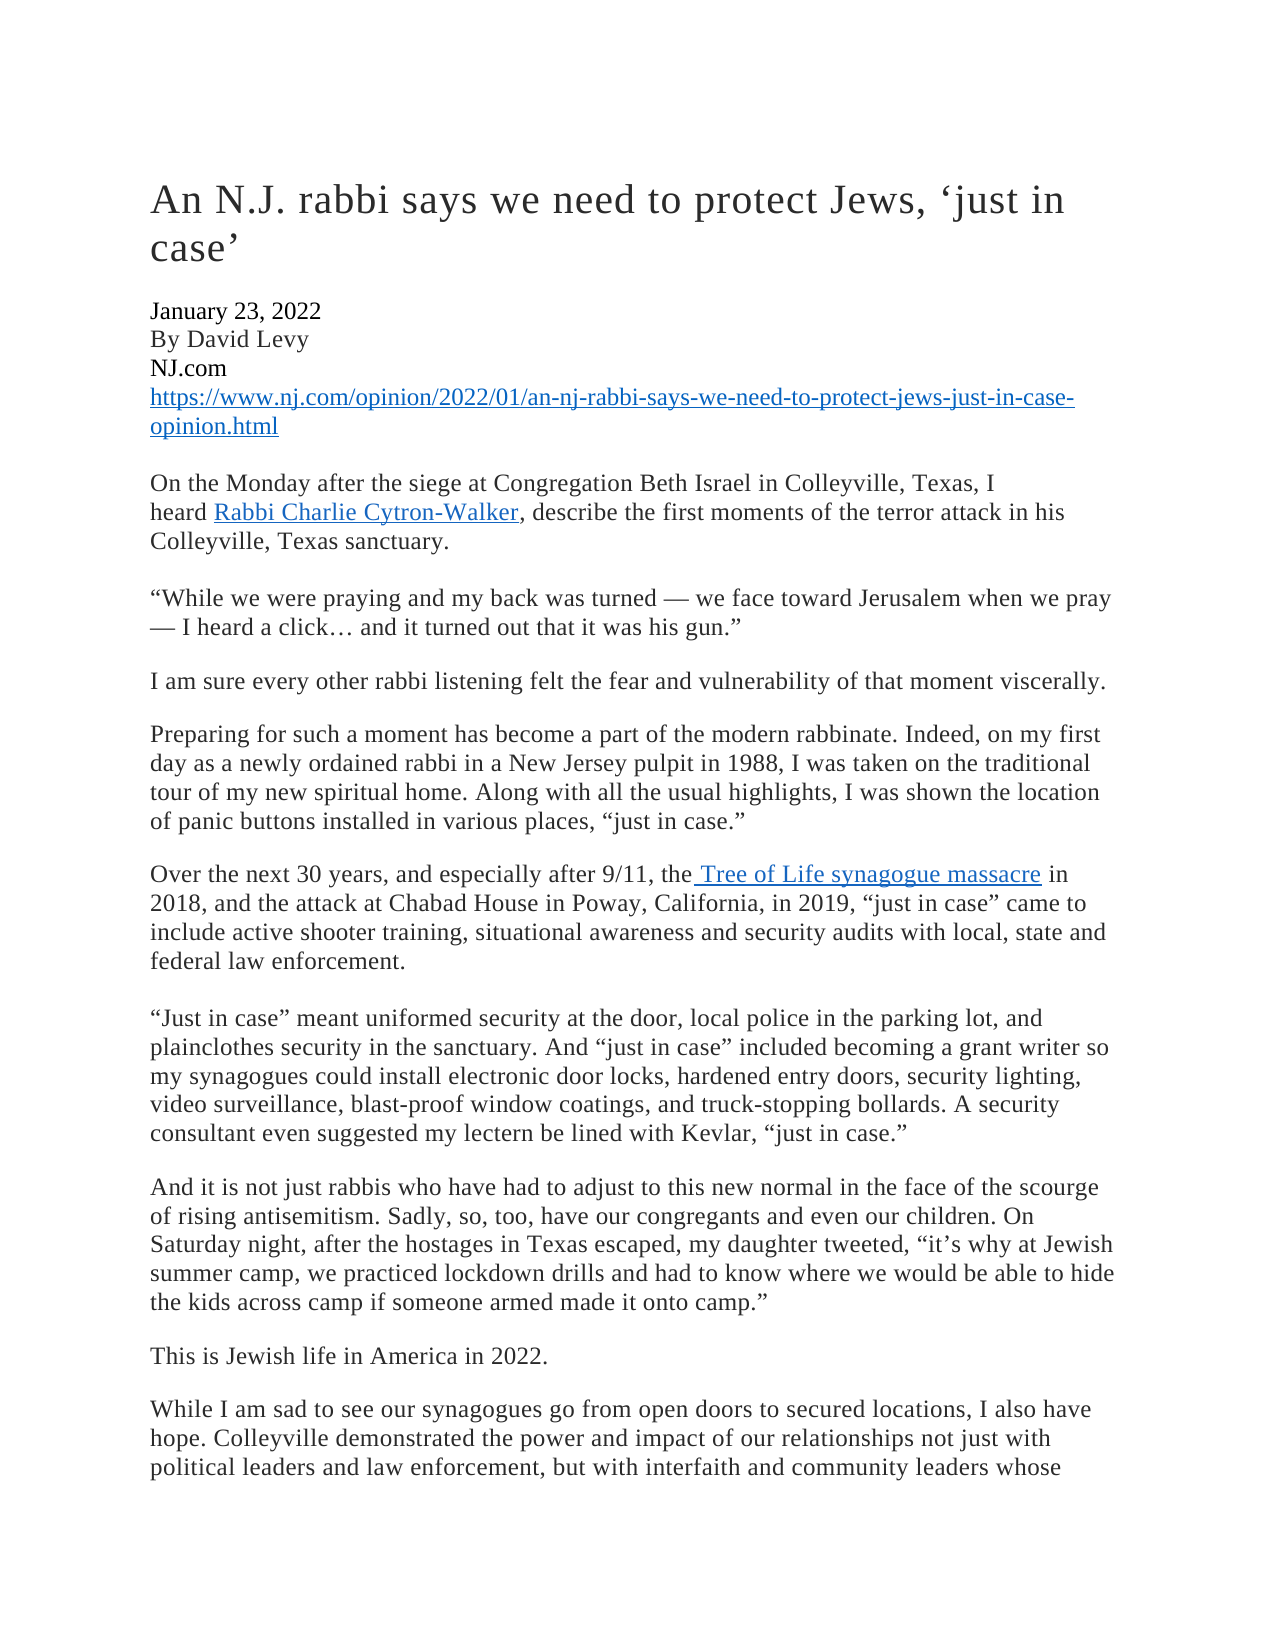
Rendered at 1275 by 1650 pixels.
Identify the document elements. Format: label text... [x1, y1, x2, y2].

text I am sure every other rabbi listening felt the fear and vulnerability of that moment viscerally. [150, 666, 1125, 694]
text Over the next 30 years, and especially after 9/11, the Tree of Life synagogue massacre in 2018, and the attack at Chabad House in Poway, California, in 2019, “just in case” came to include active shooter training, situational awareness and security audits with local, state and federal law enforcement. [150, 859, 1125, 974]
text By David Levy [150, 324, 1125, 353]
text January 23, 2022 [150, 296, 1125, 324]
text And it is not just rabbis who have had to adjust to this new normal in the face of the scourge of rising antisemitism. Sadly, so, too, have our congregants and even our children. On Saturday night, after the hostages in Texas escaped, my daughter tweeted, “it’s why at Jewish summer camp, we practiced lockdown drills and had to know where we would be able to hide the kids across camp if someone armed made it onto camp.” [150, 1172, 1125, 1316]
text NJ.com [150, 353, 1125, 382]
text “Just in case” meant uniformed security at the door, local police in the parking lot, and plainclothes security in the sanctuary. And “just in case” included becoming a grant writer so my synagogues could install electronic door locks, hardened entry doors, security lighting, video surveillance, blast-proof window coatings, and truck-stopping bollards. A security consultant even suggested my lectern be lined with Kevlar, “just in case.” [150, 1003, 1125, 1147]
text “While we were praying and my back was turned — we face toward Jerusalem when we pray — I heard a click… and it turned out that it was his gun.” [150, 583, 1125, 641]
text https://www.nj.com/opinion/2022/01/an-nj-rabbi-says-we-need-to-protect-jews-just-in-case-opinion.html [150, 382, 1125, 439]
text Preparing for such a moment has become a part of the modern rabbinate. Indeed, on my first day as a newly ordained rabbi in a New Jersey pulpit in 1988, I was taken on the traditional tour of my new spiritual home. Along with all the usual highlights, I was shown the location of panic buttons installed in various places, “just in case.” [150, 719, 1125, 834]
text This is Jewish life in America in 2022. [150, 1341, 1125, 1369]
text An N.J. rabbi says we need to protect Jews, ‘just in case’ [150, 175, 1125, 271]
text On the Monday after the siege at Congregation Beth Israel in Colleyville, Texas, I heard Rabbi Charlie Cytron-Walker, describe the first moments of the terror attack in his Colleyville, Texas sanctuary. [150, 468, 1125, 554]
